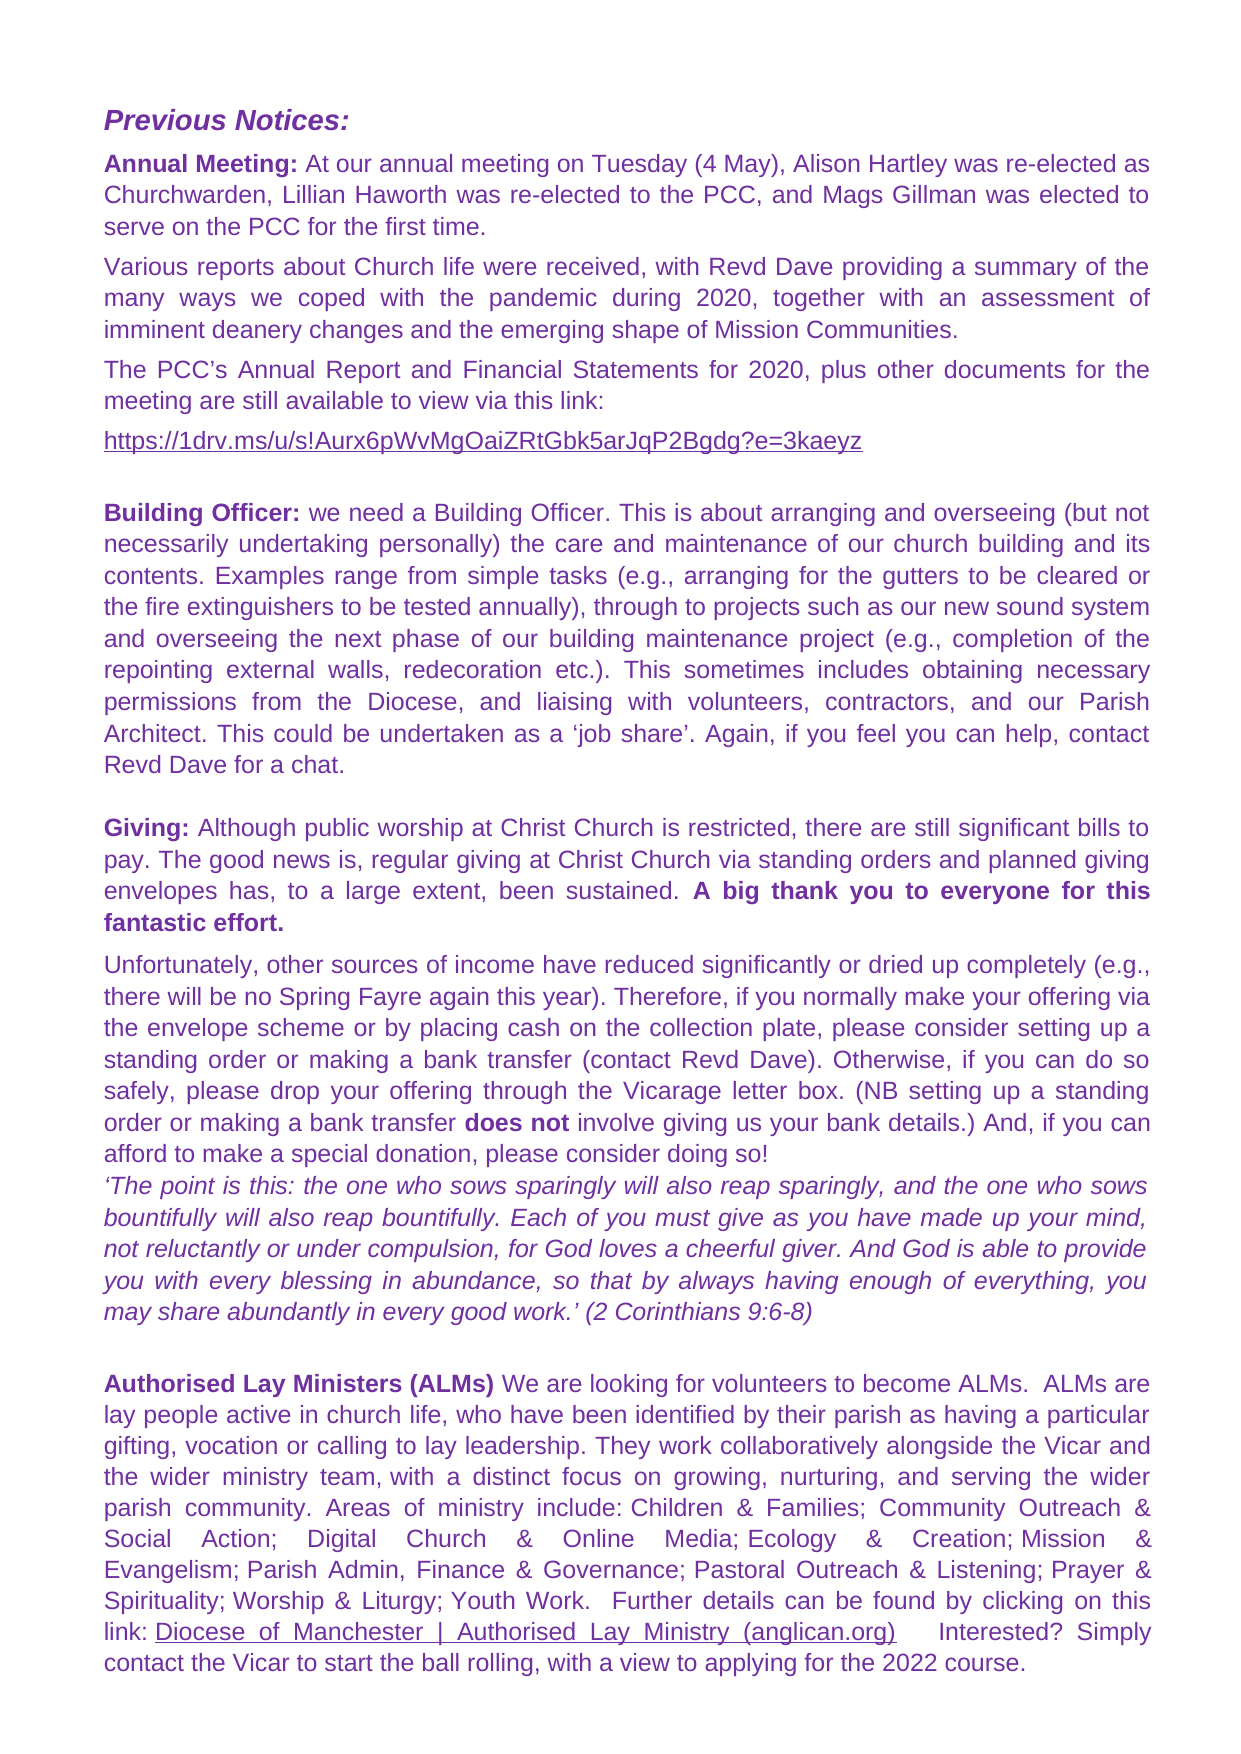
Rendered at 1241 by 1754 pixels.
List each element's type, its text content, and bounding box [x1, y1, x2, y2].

text Previous Notices: [103, 103, 1152, 137]
text Unfortunately, other sources of income have reduced significantly or dried up completely (e.g., there will be no Spring Fayre again this year). Therefore, if you normally make your offering via the envelope scheme or by placing cash on the collection plate, please consider setting up a standing order or making a bank transfer (contact Revd Dave). Otherwise, if you can do so safely, please drop your offering through the Vicarage letter box. (NB setting up a standing order or making a bank transfer does not involve giving us your bank details.) And, if you can afford to make a special donation, please consider doing so! [103, 1024, 1152, 1168]
text ‘The point is this: the one who sows sparingly will also reap sparingly, and the one who sows bountifully will also reap bountifully. Each of you must give as you have made up your mind, not reluctantly or under compulsion, for God loves a cheerful giver. And God is able to provide you with every blessing in abundance, so that by always having enough of everything, you may share abundantly in every good work.’ (2 Corinthians 9:6-8) [103, 1171, 1152, 1326]
text Building Officer: we need a Building Officer. This is about arranging and overseeing (but not necessarily undertaking personally) the care and maintenance of our church building and its contents. Examples range from simple tasks (e.g., arranging for the gutters to be cleared or the fire extinguishers to be tested annually), through to projects such as our new sound system and overseeing the next phase of our building maintenance project (e.g., completion of the repointing external walls, redecoration etc.). This sometimes includes obtaining necessary permissions from the Diocese, and liaising with volunteers, contractors, and our Parish Architect. This could be undertaken as a ‘job share’. Again, if you feel you can help, contact Revd Dave for a chat. [103, 498, 1152, 779]
text Unfortunately, other sources of income have reduced significantly or dried up completely (e.g., there will be no Spring Fayre again this year). Therefore, if you normally make your offering via the envelope scheme or by placing cash on the collection plate, please consider setting up a standing order or making a bank transfer (contact Revd Dave). Otherwise, if you can do so safely, please drop your offering through the Vicarage letter box. (NB setting up a standing order or making a bank transfer does not involve giving us your bank details.) And, if you can afford to make a special donation, please consider doing so! [103, 950, 1152, 992]
text Various reports about Church life were received, with Revd Dave providing a summary of the many ways we coped with the pandemic during 2020, together with an assessment of imminent deanery changes and the emerging shape of Mission Communities. [103, 252, 1152, 343]
text https://1drv.ms/u/s!Aurx6pWvMgOaiZRtGbk5arJqP2Bgdg?e=3kaeyz [103, 426, 1152, 455]
text Giving: Although public worship at Christ Church is restricted, there are still significant bills to pay. The good news is, regular giving at Christ Church via standing orders and planned giving envelopes has, to a large extent, been sustained. A big thank you to everyone for this fantastic effort. [103, 813, 1152, 937]
text Annual Meeting: At our annual meeting on Tuesday (4 May), Alison Hartley was re-elected as Churchwarden, Lillian Haworth was re-elected to the PCC, and Mags Gillman was elected to serve on the PCC for the first time. [103, 149, 1152, 241]
text Authorised Lay Ministers (ALMs) We are looking for volunteers to become ALMs. ALMs are lay people active in church life, who have been identified by their parish as having a particular gifting, vocation or calling to lay leadership. They work collaboratively alongside the Vicar and the wider ministry team, with a distinct focus on growing, nurturing, and serving the wider parish community. Areas of ministry include: Children & Families; Community Outreach & Social Action; Digital Church & Online Media; Ecology & Creation; Mission & Evangelism; Parish Admin, Finance & Governance; Pastoral Outreach & Listening; Prayer & Spirituality; Worship & Liturgy; Youth Work. Further details can be found by clicking on this link: Diocese of Manchester | Authorised Lay Ministry (anglican.org) Interested? Simply contact the Vicar to start the ball rolling, with a view to applying for the 2022 course. [103, 1369, 1152, 1677]
text The PCC’s Annual Report and Financial Statements for 2020, plus other documents for the meeting are still available to view via this link: [103, 355, 1152, 415]
